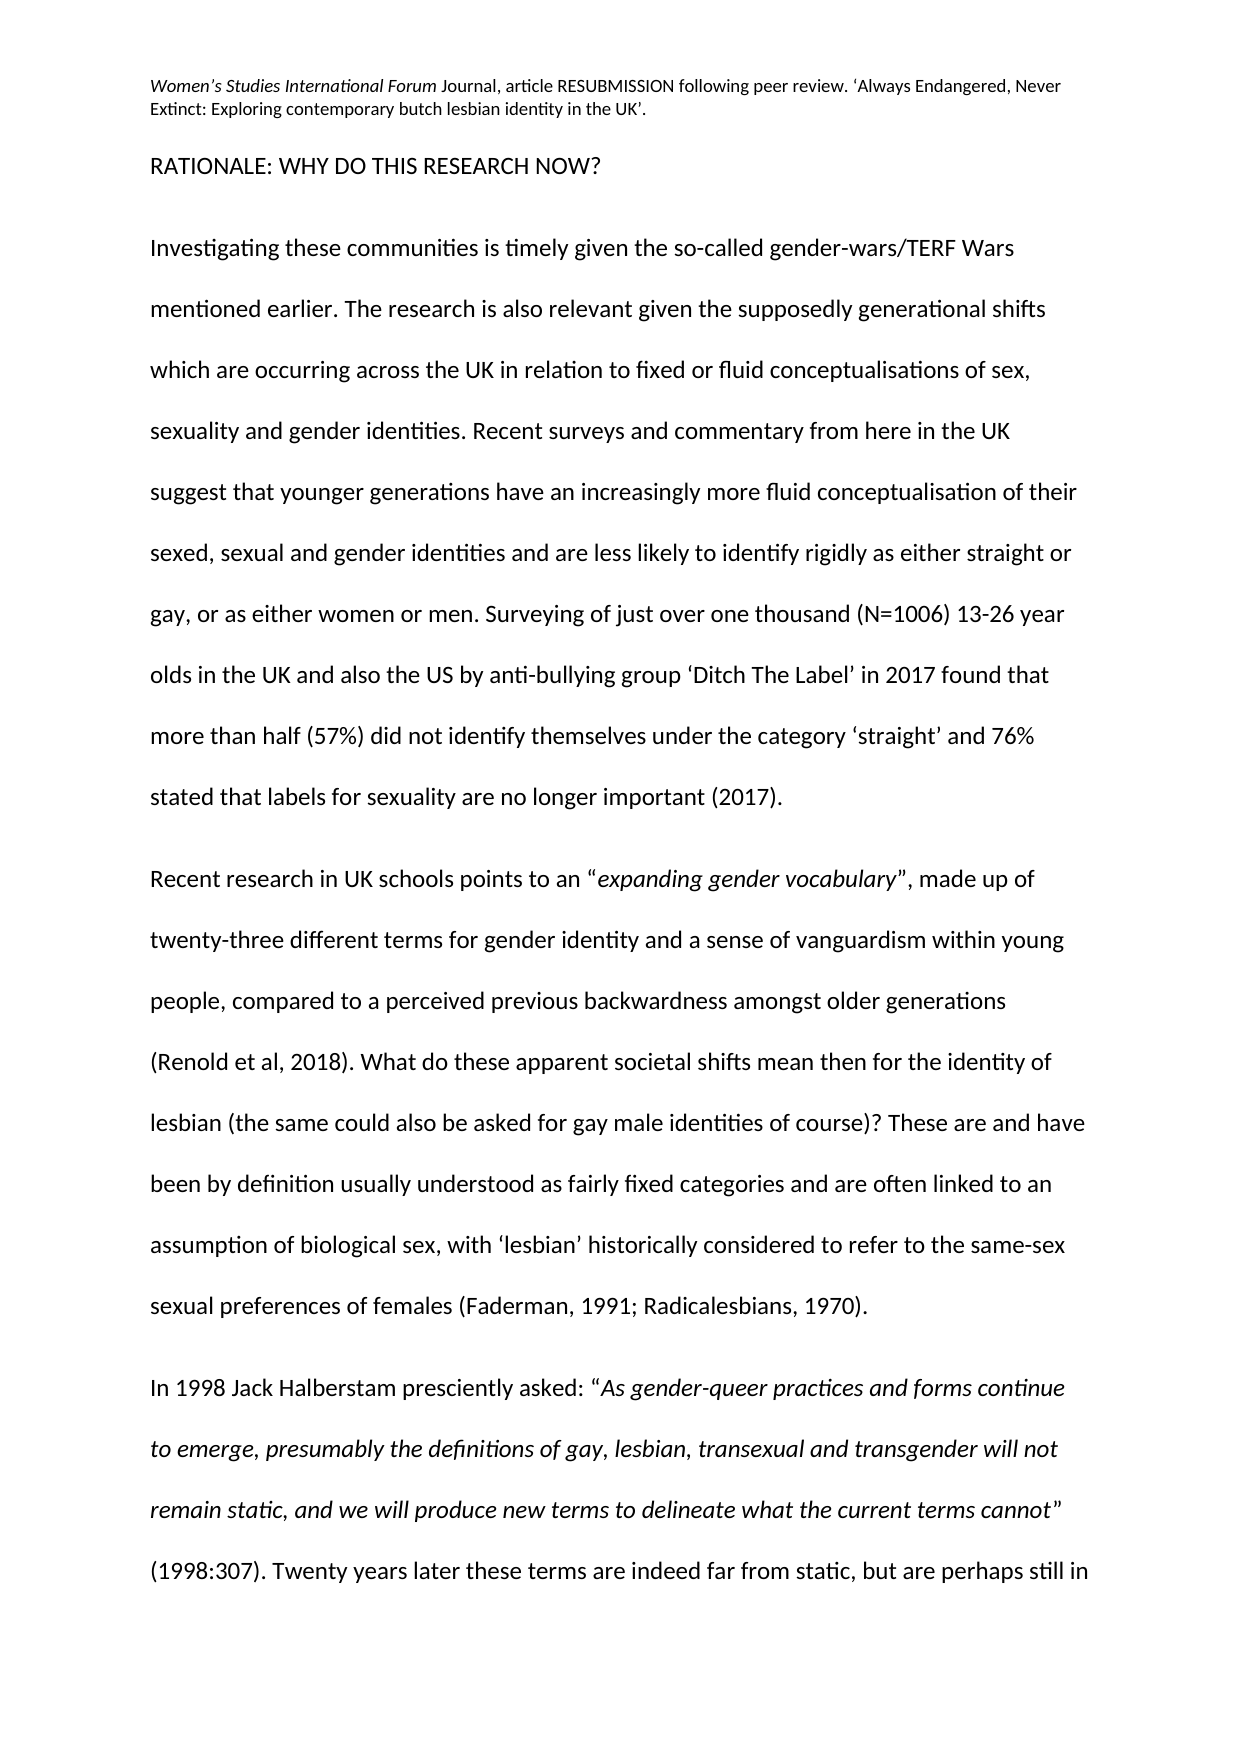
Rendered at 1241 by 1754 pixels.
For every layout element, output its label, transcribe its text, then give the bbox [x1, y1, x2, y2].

text Investigating these communities is timely given the so-called gender-wars/TERF Wars mentioned earlier. The research is also relevant given the supposedly generational shifts which are occurring across the UK in relation to fixed or fluid conceptualisations of sex, sexuality and gender identities. Recent surveys and commentary from here in the UK suggest that younger generations have an increasingly more fluid conceptualisation of their sexed, sexual and gender identities and are less likely to identify rigidly as either straight or gay, or as either women or men. Surveying of just over one thousand (N=1006) 13-26 year olds in the UK and also the US by anti-bullying group ‘Ditch The Label’ in 2017 found that more than half (57%) did not identify themselves under the category ‘straight’ and 76% stated that labels for sexuality are no longer important (2017). [150, 232, 1090, 812]
text Recent research in UK schools points to an “expanding gender vocabulary”, made up of twenty-three different terms for gender identity and a sense of vanguardism within young people, compared to a perceived previous backwardness amongst older generations (Renold et al, 2018). What do these apparent societal shifts mean then for the identity of lesbian (the same could also be asked for gay male identities of course)? These are and have been by definition usually understood as fairly fixed categories and are often linked to an assumption of biological sex, with ‘lesbian’ historically considered to refer to the same-sex sexual preferences of females (Faderman, 1991; Radicalesbians, 1970). [150, 863, 1090, 1321]
text RATIONALE: WHY DO THIS RESEARCH NOW? [150, 150, 1090, 181]
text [150, 1372, 1090, 1586]
